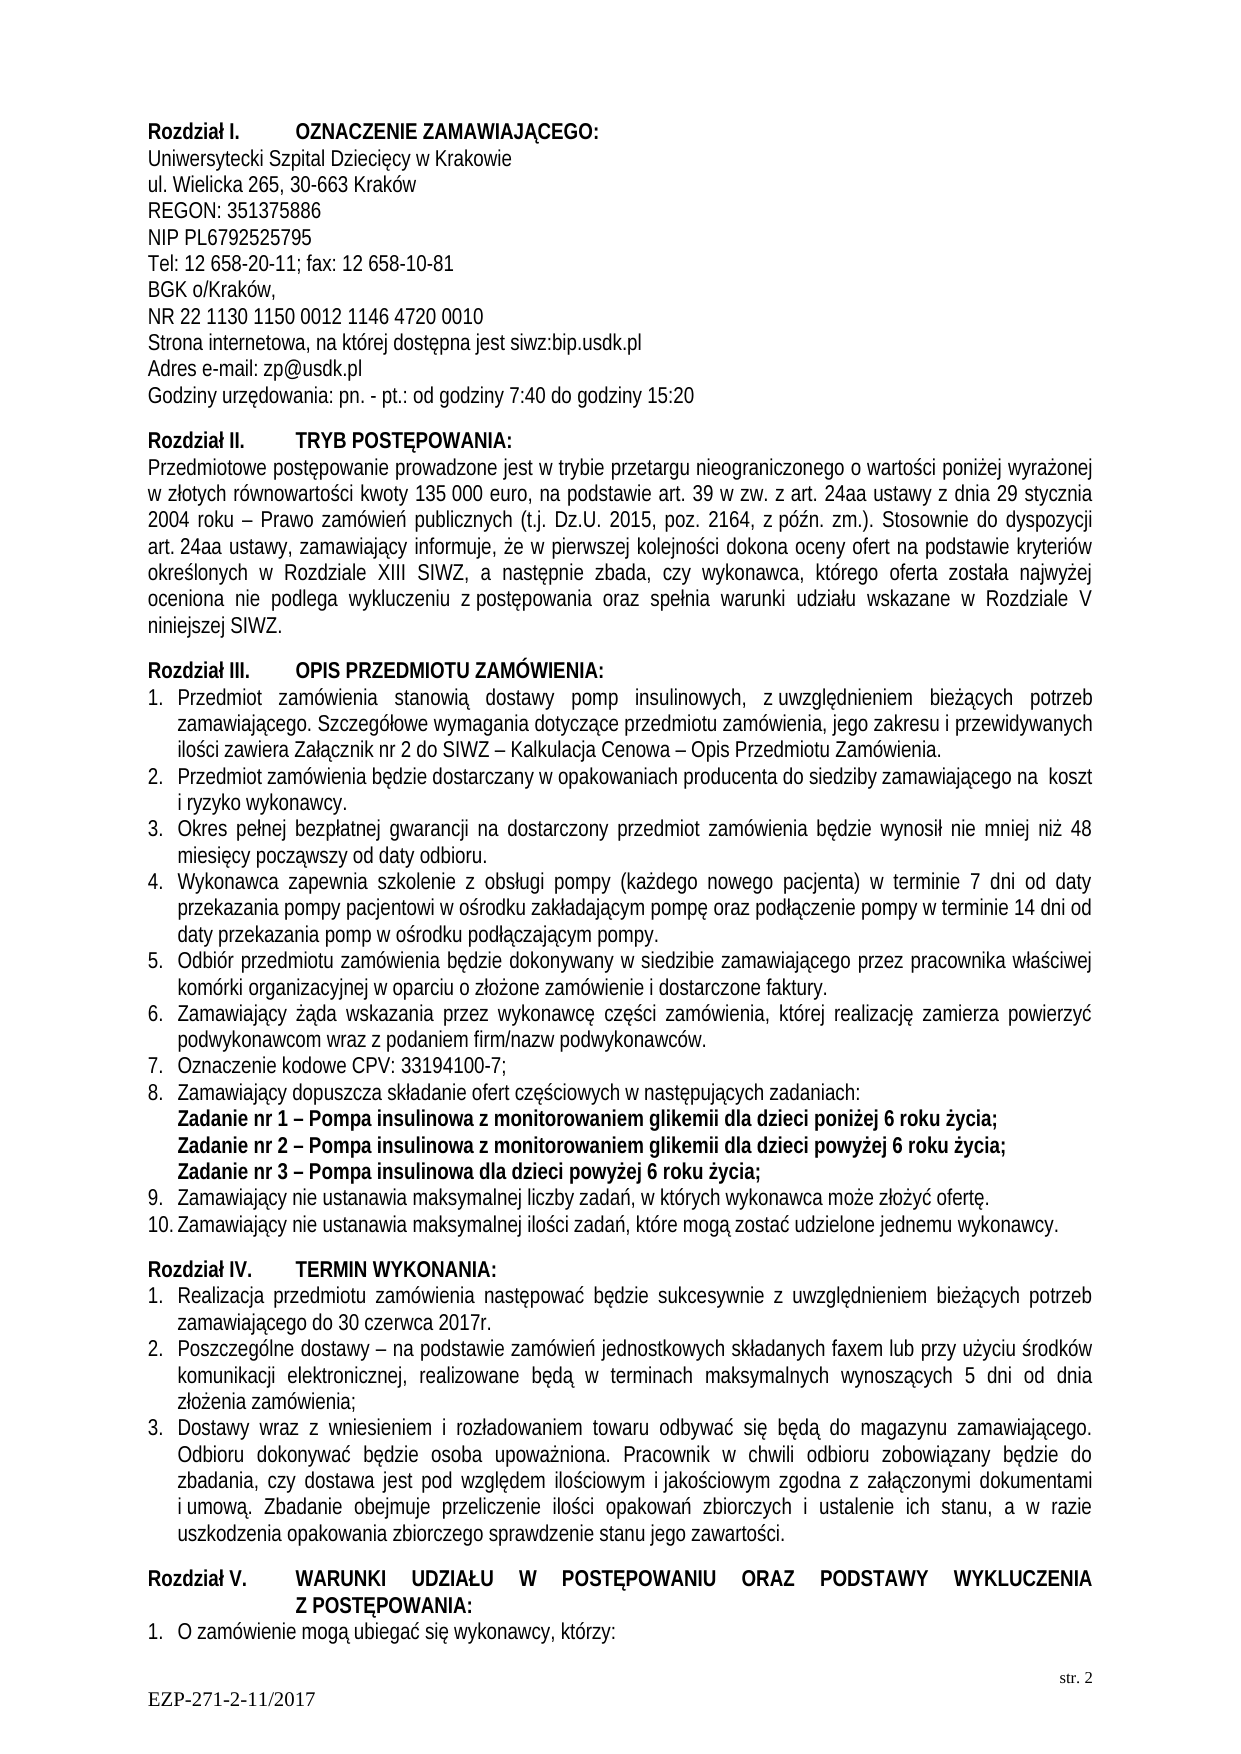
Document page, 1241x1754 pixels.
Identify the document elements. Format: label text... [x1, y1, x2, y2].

list Przedmiot zamówienia będzie dostarczany w opakowaniach producenta do siedziby zamawiającego na koszt i ryzyko wykonawcy. [148, 763, 1093, 815]
list Odbiór przedmiotu zamówienia będzie dokonywany w siedzibie zamawiającego przez pracownika właściwej komórki organizacyjnej w oparciu o złożone zamówienie i dostarczone faktury. [148, 947, 1093, 1000]
text Uniwersytecki Szpital Dziecięcy w Krakowie [148, 144, 1093, 171]
list O zamówienie mogą ubiegać się wykonawcy, którzy: [148, 1618, 1093, 1644]
list Zamawiający nie ustanawia maksymalnej liczby zadań, w których wykonawca może złożyć ofertę. [148, 1184, 1093, 1211]
text NR 22 1130 1150 0012 1146 4720 0010 [148, 303, 1093, 329]
text Godziny urzędowania: pn. - pt.: od godziny 7:40 do godziny 15:20 [148, 382, 1093, 408]
list Oznaczenie kodowe CPV: 33194100-7; [148, 1052, 1093, 1079]
list Okres pełnej bezpłatnej gwarancji na dostarczony przedmiot zamówienia będzie wynosił nie mniej niż 48 miesięcy począwszy od daty odbioru. [148, 815, 1093, 868]
list Zamawiający nie ustanawia maksymalnej ilości zadań, które mogą zostać udzielone jednemu wykonawcy. [148, 1211, 1093, 1237]
list OPIS PRZEDMIOTU ZAMÓWIENIA: [148, 657, 1093, 683]
text REGON: 351375886 [148, 197, 1093, 223]
list Poszczególne dostawy – na podstawie zamówień jednostkowych składanych faxem lub przy użyciu środków komunikacji elektronicznej, realizowane będą w terminach maksymalnych wynoszących 5 dni od dnia złożenia zamówienia; [148, 1335, 1093, 1414]
list Dostawy wraz z wniesieniem i rozładowaniem towaru odbywać się będą do magazynu zamawiającego. Odbioru dokonywać będzie osoba upoważniona. Pracownik w chwili odbioru zobowiązany będzie do zbadania, czy dostawa jest pod względem ilościowym i jakościowym zgodna z załączonymi dokumentami i umową. Zbadanie obejmuje przeliczenie ilości opakowań zbiorczych i ustalenie ich stanu, a w razie uszkodzenia opakowania zbiorczego sprawdzenie stanu jego zawartości. [148, 1414, 1093, 1546]
text Tel: 12 658-20-11; fax: 12 658-10-81 [148, 250, 1093, 276]
list Zamawiający żąda wskazania przez wykonawcę części zamówienia, której realizację zamierza powierzyć podwykonawcom wraz z podaniem firm/nazw podwykonawców. [148, 1000, 1093, 1052]
text Przedmiotowe postępowanie prowadzone jest w trybie przetargu nieograniczonego o wartości poniżej wyrażonej w złotych równowartości kwoty 135 000 euro, na podstawie art. 39 w zw. z art. 24aa ustawy z dnia 29 stycznia 2004 roku – Prawo zamówień publicznych (t.j. Dz.U. 2015, poz. 2164, z późn. zm.). Stosownie do dyspozycji art. 24aa ustawy, zamawiający informuje, że w pierwszej kolejności dokona oceny ofert na podstawie kryteriów określonych w Rozdziale XIII SIWZ, a następnie zbada, czy wykonawca, którego oferta została najwyżej oceniona nie podlega wykluczeniu z postępowania oraz spełnia warunki udziału wskazane w Rozdziale V niniejszej SIWZ. [148, 453, 1093, 638]
list Realizacja przedmiotu zamówienia następować będzie sukcesywnie z uwzględnieniem bieżących potrzeb zamawiającego do 30 czerwca 2017r. [148, 1282, 1093, 1335]
text Zadanie nr 3 – Pompa insulinowa dla dzieci powyżej 6 roku życia; [177, 1158, 1093, 1184]
list TERMIN WYKONANIA: [148, 1256, 1093, 1282]
text Strona internetowa, na której dostępna jest siwz:bip.usdk.pl [148, 329, 1093, 355]
text Adres e-mail: zp@usdk.pl [148, 355, 1093, 382]
list Wykonawca zapewnia szkolenie z obsługi pompy (każdego nowego pacjenta) w terminie 7 dni od daty przekazania pompy pacjentowi w ośrodku zakładającym pompę oraz podłączenie pompy w terminie 14 dni od daty przekazania pomp w ośrodku podłączającym pompy. [148, 868, 1093, 947]
list Zamawiający dopuszcza składanie ofert częściowych w następujących zadaniach: [148, 1079, 1093, 1105]
list OZNACZENIE ZAMAWIAJĄCEGO: [148, 118, 1093, 144]
list Przedmiot zamówienia stanowią dostawy pomp insulinowych, z uwzględnieniem bieżących potrzeb zamawiającego. Szczegółowe wymagania dotyczące przedmiotu zamówienia, jego zakresu i przewidywanych ilości zawiera Załącznik nr 2 do SIWZ – Kalkulacja Cenowa – Opis Przedmiotu Zamówienia. [148, 683, 1093, 763]
text BGK o/Kraków, [148, 276, 1093, 303]
text ul. Wielicka 265, 30-663 Kraków [148, 171, 1093, 197]
text Zadanie nr 1 – Pompa insulinowa z monitorowaniem glikemii dla dzieci poniżej 6 roku życia; [177, 1105, 1093, 1132]
list TRYB POSTĘPOWANIA: [148, 427, 1093, 453]
text NIP PL6792525795 [148, 223, 1093, 250]
list WARUNKI UDZIAŁU W POSTĘPOWANIU ORAZ PODSTAWY WYKLUCZENIA Z POSTĘPOWANIA: [148, 1565, 1093, 1618]
text Zadanie nr 2 – Pompa insulinowa z monitorowaniem glikemii dla dzieci powyżej 6 roku życia; [177, 1132, 1093, 1158]
